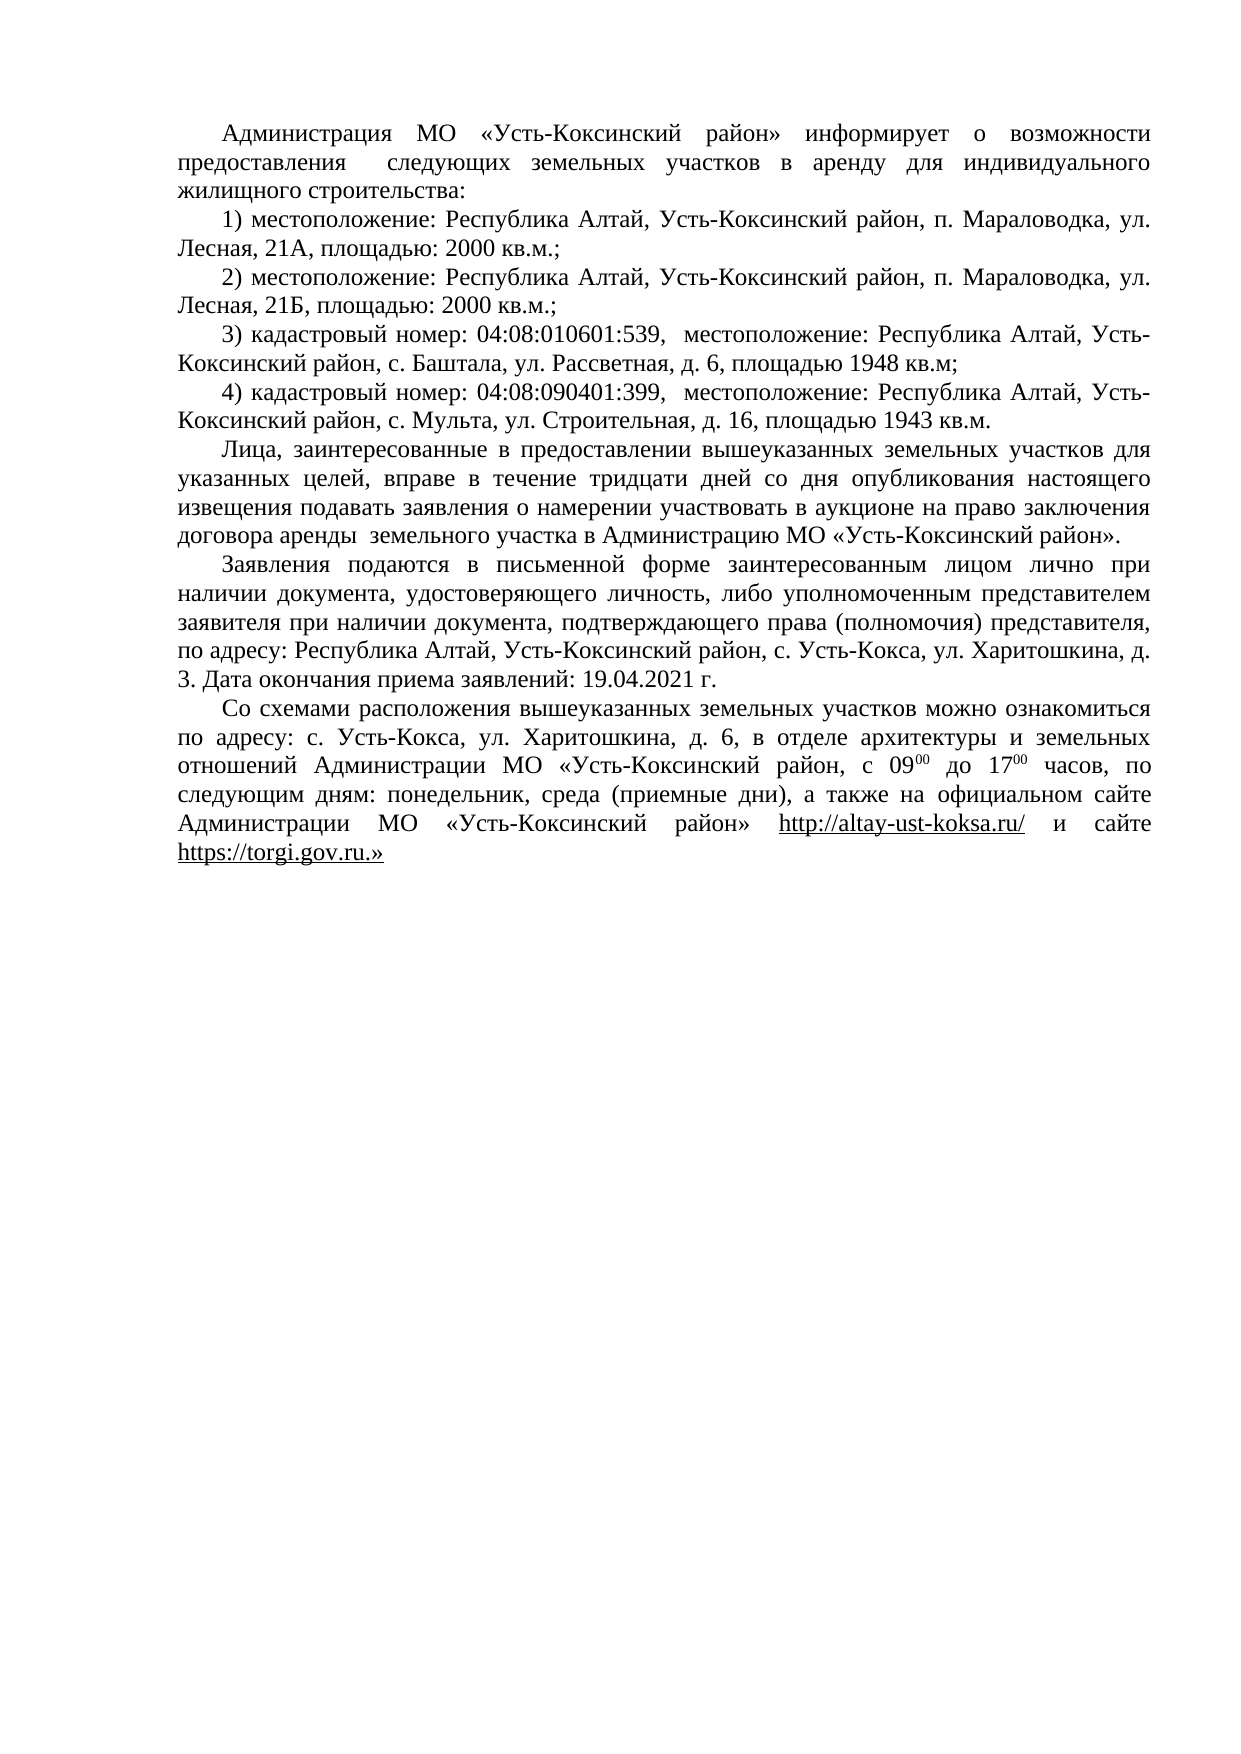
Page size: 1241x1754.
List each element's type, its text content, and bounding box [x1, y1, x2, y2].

text 2) местоположение: Республика Алтай, Усть-Коксинский район, п. Мараловодка, ул. Лесная, 21Б, площадью: 2000 кв.м.; [177, 262, 1152, 319]
text Заявления подаются в письменной форме заинтересованным лицом лично при наличии документа, удостоверяющего личность, либо уполномоченным представителем заявителя при наличии документа, подтверждающего права (полномочия) представителя, по адресу: Республика Алтай, Усть-Коксинский район, с. Усть-Кокса, ул. Харитошкина, д. 3. Дата окончания приема заявлений: 19.04.2021 г. [177, 549, 1152, 693]
text Лица, заинтересованные в предоставлении вышеуказанных земельных участков для указанных целей, вправе в течение тридцати дней со дня опубликования настоящего извещения подавать заявления о намерении участвовать в аукционе на право заключения договора аренды земельного участка в Администрацию МО «Усть-Коксинский район». [177, 434, 1152, 549]
text 3) кадастровый номер: 04:08:010601:539, местоположение: Республика Алтай, Усть-Коксинский район, с. Баштала, ул. Рассветная, д. 6, площадью 1948 кв.м; [177, 319, 1152, 377]
text Администрация МО «Усть-Коксинский район» информирует о возможности предоставления следующих земельных участков в аренду для индивидуального жилищного строительства: [177, 118, 1152, 204]
text 4) кадастровый номер: 04:08:090401:399, местоположение: Республика Алтай, Усть-Коксинский район, с. Мульта, ул. Строительная, д. 16, площадью 1943 кв.м. [177, 377, 1152, 434]
text Со схемами расположения вышеуказанных земельных участков можно ознакомиться по адресу: с. Усть-Кокса, ул. Харитошкина, д. 6, в отделе архитектуры и земельных отношений Администрации МО «Усть-Коксинский район, с 0900 до 1700 часов, по следующим дням: понедельник, среда (приемные дни), а также на официальном сайте Администрации МО «Усть-Коксинский район» http://altay-ust-koksa.ru/ и сайте https://torgi.gov.ru.» [177, 693, 1152, 866]
text 1) местоположение: Республика Алтай, Усть-Коксинский район, п. Мараловодка, ул. Лесная, 21А, площадью: 2000 кв.м.; [177, 204, 1152, 262]
